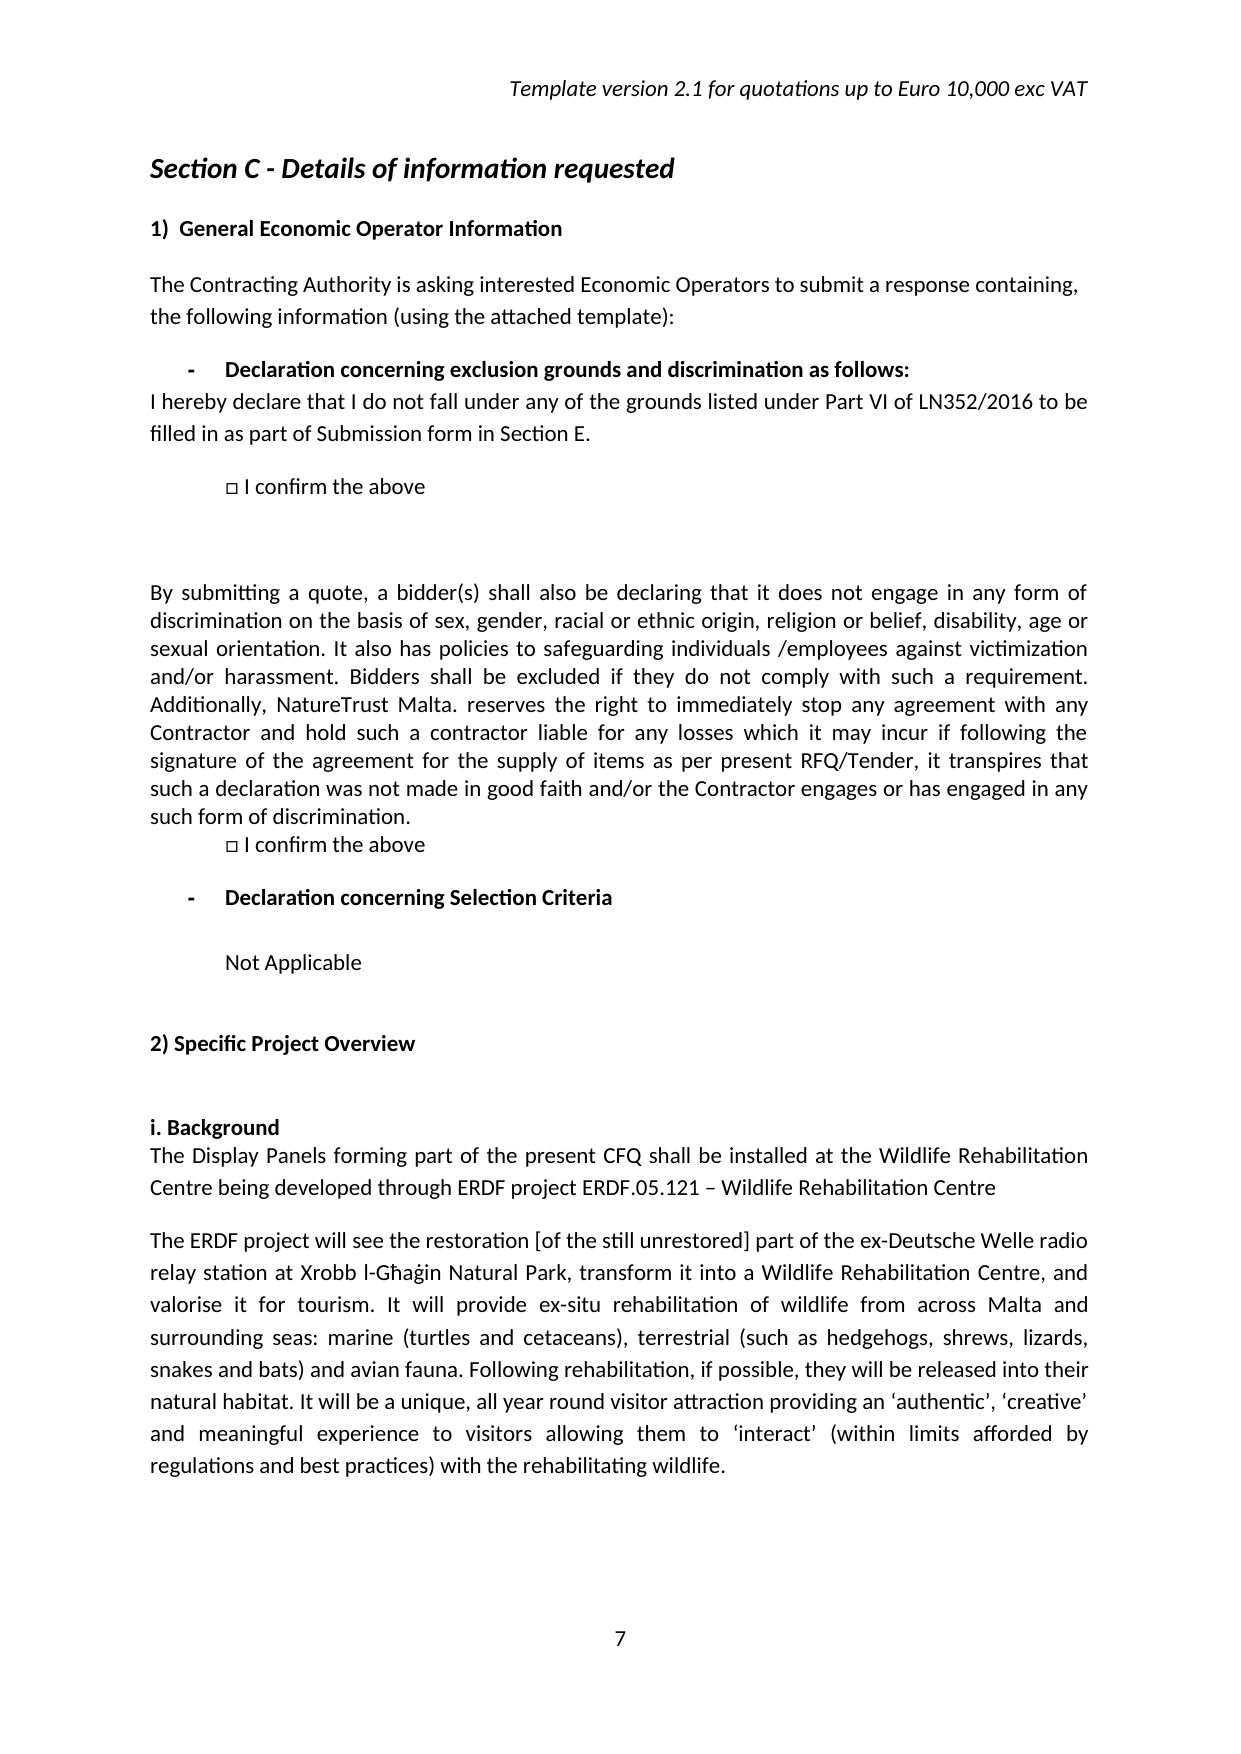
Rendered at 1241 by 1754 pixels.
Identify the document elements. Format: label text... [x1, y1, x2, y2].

list Not Applicable [225, 948, 1090, 976]
text By submitting a quote, a bidder(s) shall also be declaring that it does not engage in any form of discrimination on the basis of sex, gender, racial or ethnic origin, religion or belief, disability, age or sexual orientation. It also has policies to safeguarding individuals /employees against victimization and/or harassment. Bidders shall be excluded if they do not comply with such a requirement. Additionally, NatureTrust Malta. reserves the right to immediately stop any agreement with any Contractor and hold such a contractor liable for any losses which it may incur if following the signature of the agreement for the supply of items as per present RFQ/Tender, it transpires that such a declaration was not made in good faith and/or the Contractor engages or has engaged in any such form of discrimination. [150, 578, 1090, 831]
text 2) Specific Project Overview [150, 1029, 1090, 1057]
list Declaration concerning exclusion grounds and discrimination as follows: [187, 355, 1090, 383]
text The Display Panels forming part of the present CFQ shall be installed at the Wildlife Rehabilitation Centre being developed through ERDF project ERDF.05.121 – Wildlife Rehabilitation Centre [150, 1141, 1090, 1201]
text □ I confirm the above [225, 472, 1090, 500]
subtitle Section C - Details of information requested [150, 150, 1090, 186]
text The Contracting Authority is asking interested Economic Operators to submit a response containing, the following information (using the attached template): [150, 270, 1090, 330]
text 1) General Economic Operator Information [150, 214, 1090, 242]
text I hereby declare that I do not fall under any of the grounds listed under Part VI of LN352/2016 to be filled in as part of Submission form in Section E. [150, 387, 1090, 447]
text □ I confirm the above [225, 831, 1090, 858]
list Declaration concerning Selection Criteria [187, 883, 1090, 912]
text The ERDF project will see the restoration [of the still unrestored] part of the ex-Deutsche Welle radio relay station at Xrobb l-Għaġin Natural Park, transform it into a Wildlife Rehabilitation Centre, and valorise it for tourism. It will provide ex-situ rehabilitation of wildlife from across Malta and surrounding seas: marine (turtles and cetaceans), terrestrial (such as hedgehogs, shrews, lizards, snakes and bats) and avian fauna. Following rehabilitation, if possible, they will be released into their natural habitat. It will be a unique, all year round visitor attraction providing an ‘authentic’, ‘creative’ and meaningful experience to visitors allowing them to ‘interact’ (within limits afforded by regulations and best practices) with the rehabilitating wildlife. [150, 1226, 1090, 1479]
text i. Background [150, 1113, 1090, 1141]
